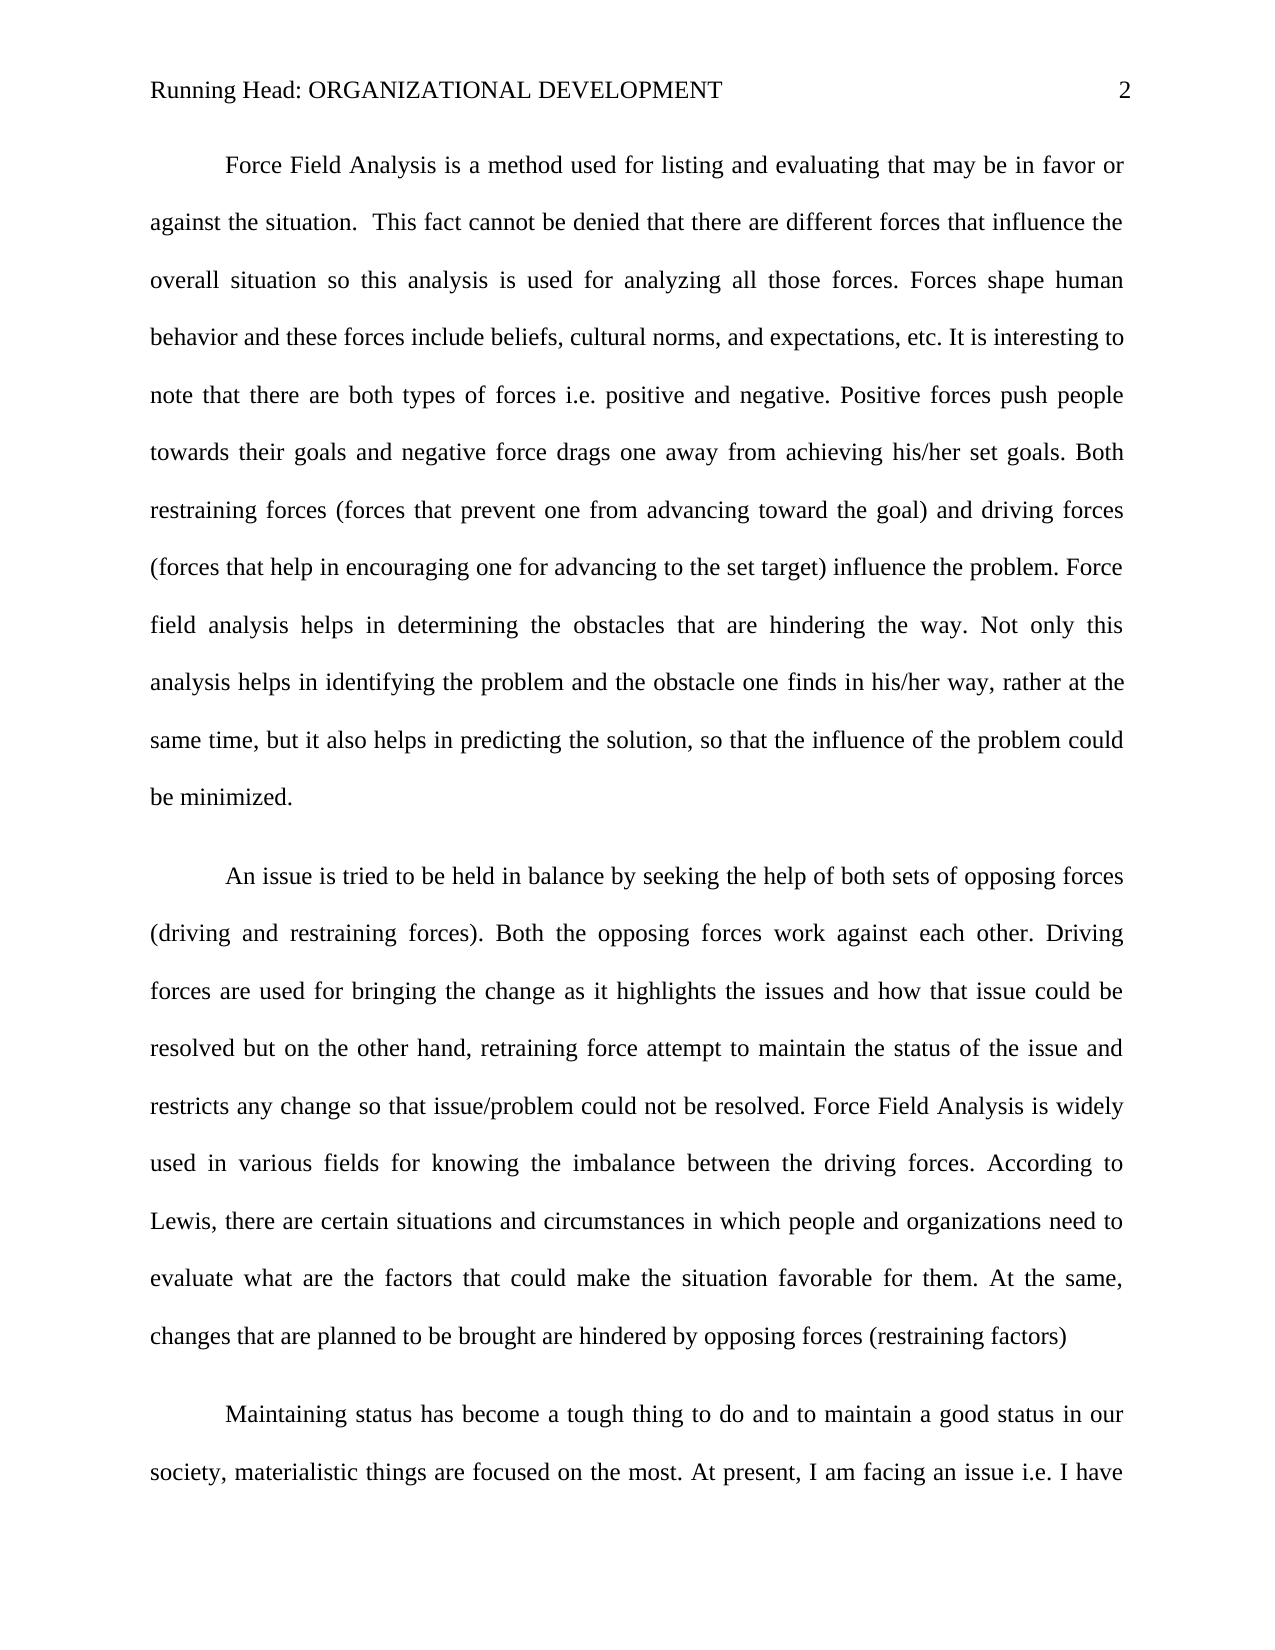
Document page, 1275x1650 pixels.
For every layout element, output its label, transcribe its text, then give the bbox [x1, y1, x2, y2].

text Force Field Analysis is a method used for listing and evaluating that may be in favor or against the situation. This fact cannot be denied that there are different forces that influence the overall situation so this analysis is used for analyzing all those forces. Forces shape human behavior and these forces include beliefs, cultural norms, and expectations, etc. It is interesting to note that there are both types of forces i.e. positive and negative. Positive forces push people towards their goals and negative force drags one away from achieving his/her set goals. Both restraining forces (forces that prevent one from advancing toward the goal) and driving forces (forces that help in encouraging one for advancing to the set target) influence the problem. Force field analysis helps in determining the obstacles that are hindering the way. Not only this analysis helps in identifying the problem and the obstacle one finds in his/her way, rather at the same time, but it also helps in predicting the solution, so that the influence of the problem could be minimized. [150, 150, 1125, 811]
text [150, 1399, 1125, 1485]
text An issue is tried to be held in balance by seeking the help of both sets of opposing forces (driving and restraining forces). Both the opposing forces work against each other. Driving forces are used for bringing the change as it highlights the issues and how that issue could be resolved but on the other hand, retraining force attempt to maintain the status of the issue and restricts any change so that issue/problem could not be resolved. Force Field Analysis is widely used in various fields for knowing the imbalance between the driving forces. According to Lewis, there are certain situations and circumstances in which people and organizations need to evaluate what are the factors that could make the situation favorable for them. At the same, changes that are planned to be brought are hindered by opposing forces (restraining factors) [150, 861, 1125, 1349]
